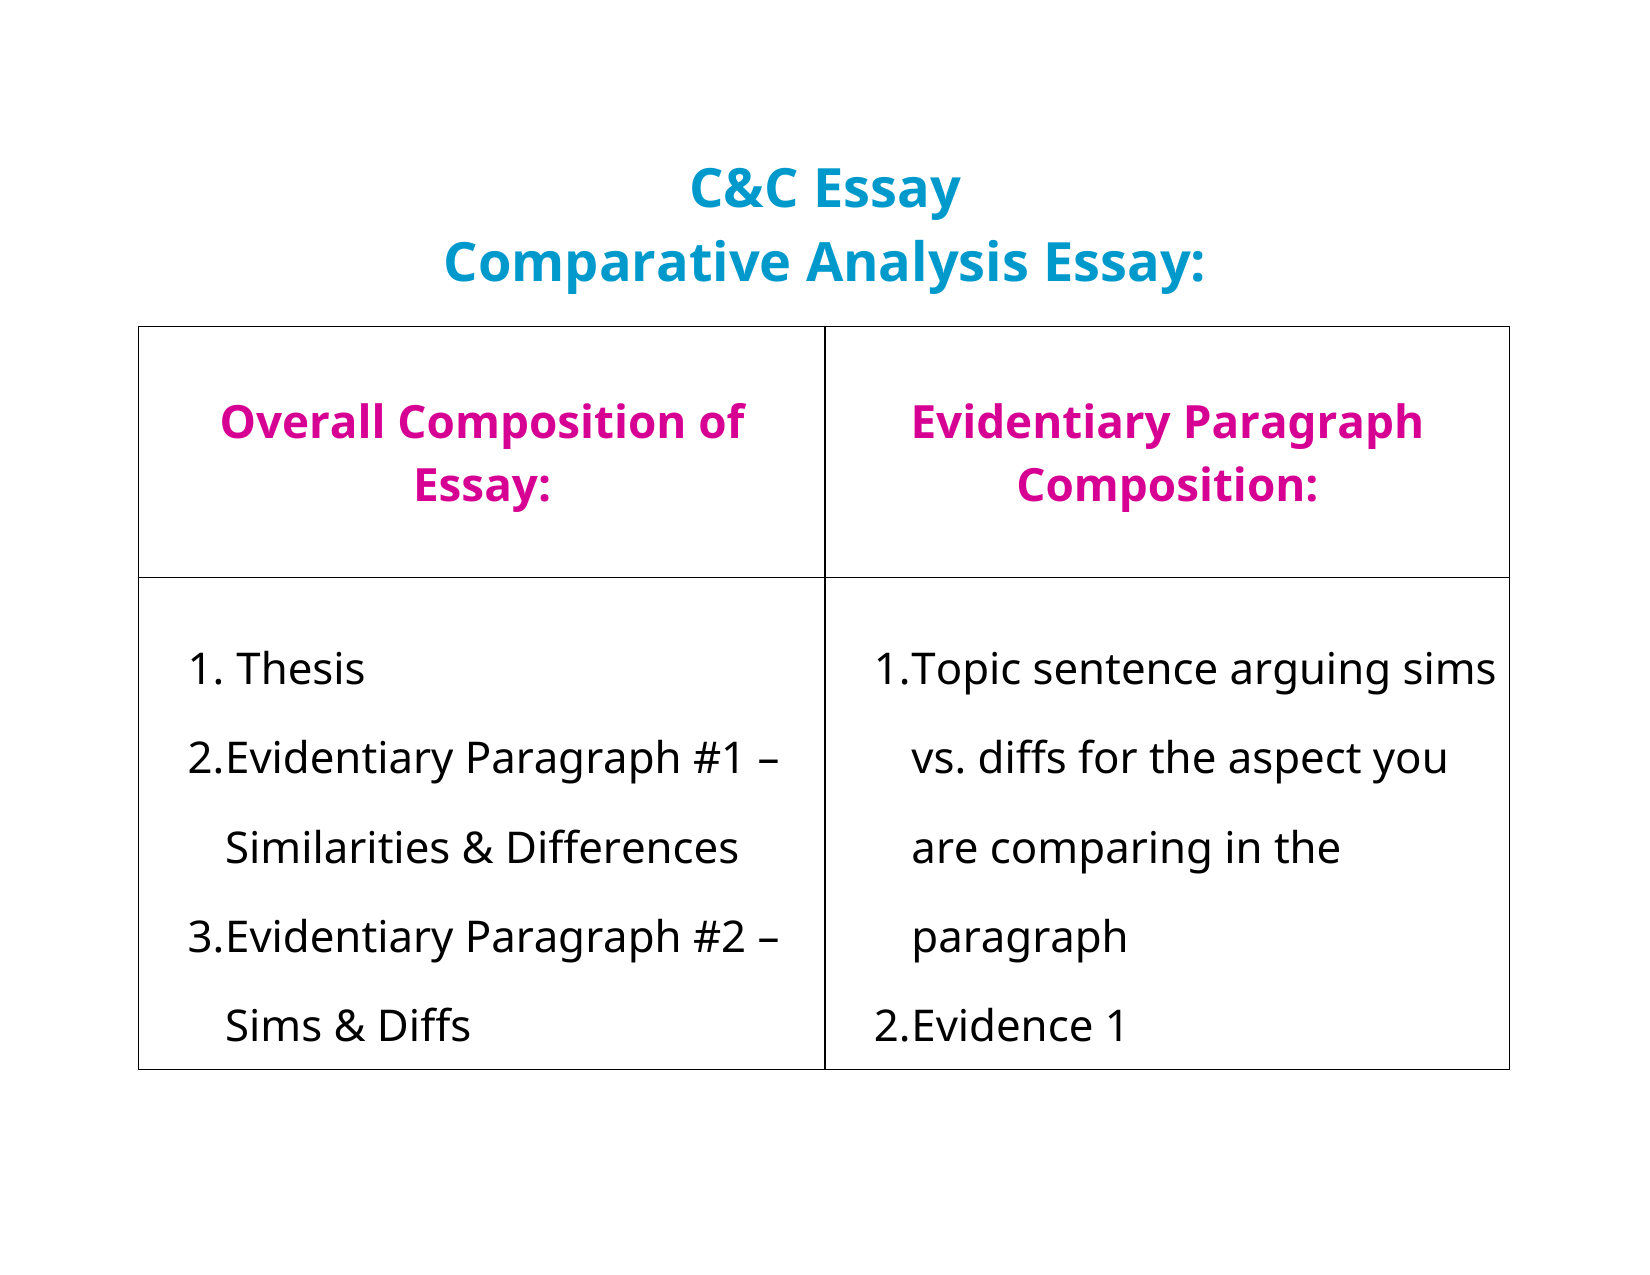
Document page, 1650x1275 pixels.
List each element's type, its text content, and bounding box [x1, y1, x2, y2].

table_header Evidentiary Paragraph Composition: [826, 327, 1509, 577]
text C&C Essay [150, 150, 1500, 224]
text Comparative Analysis Essay: [150, 224, 1500, 297]
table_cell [139, 578, 824, 1069]
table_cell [826, 578, 1509, 1069]
table_header Overall Composition of Essay: [139, 327, 824, 577]
